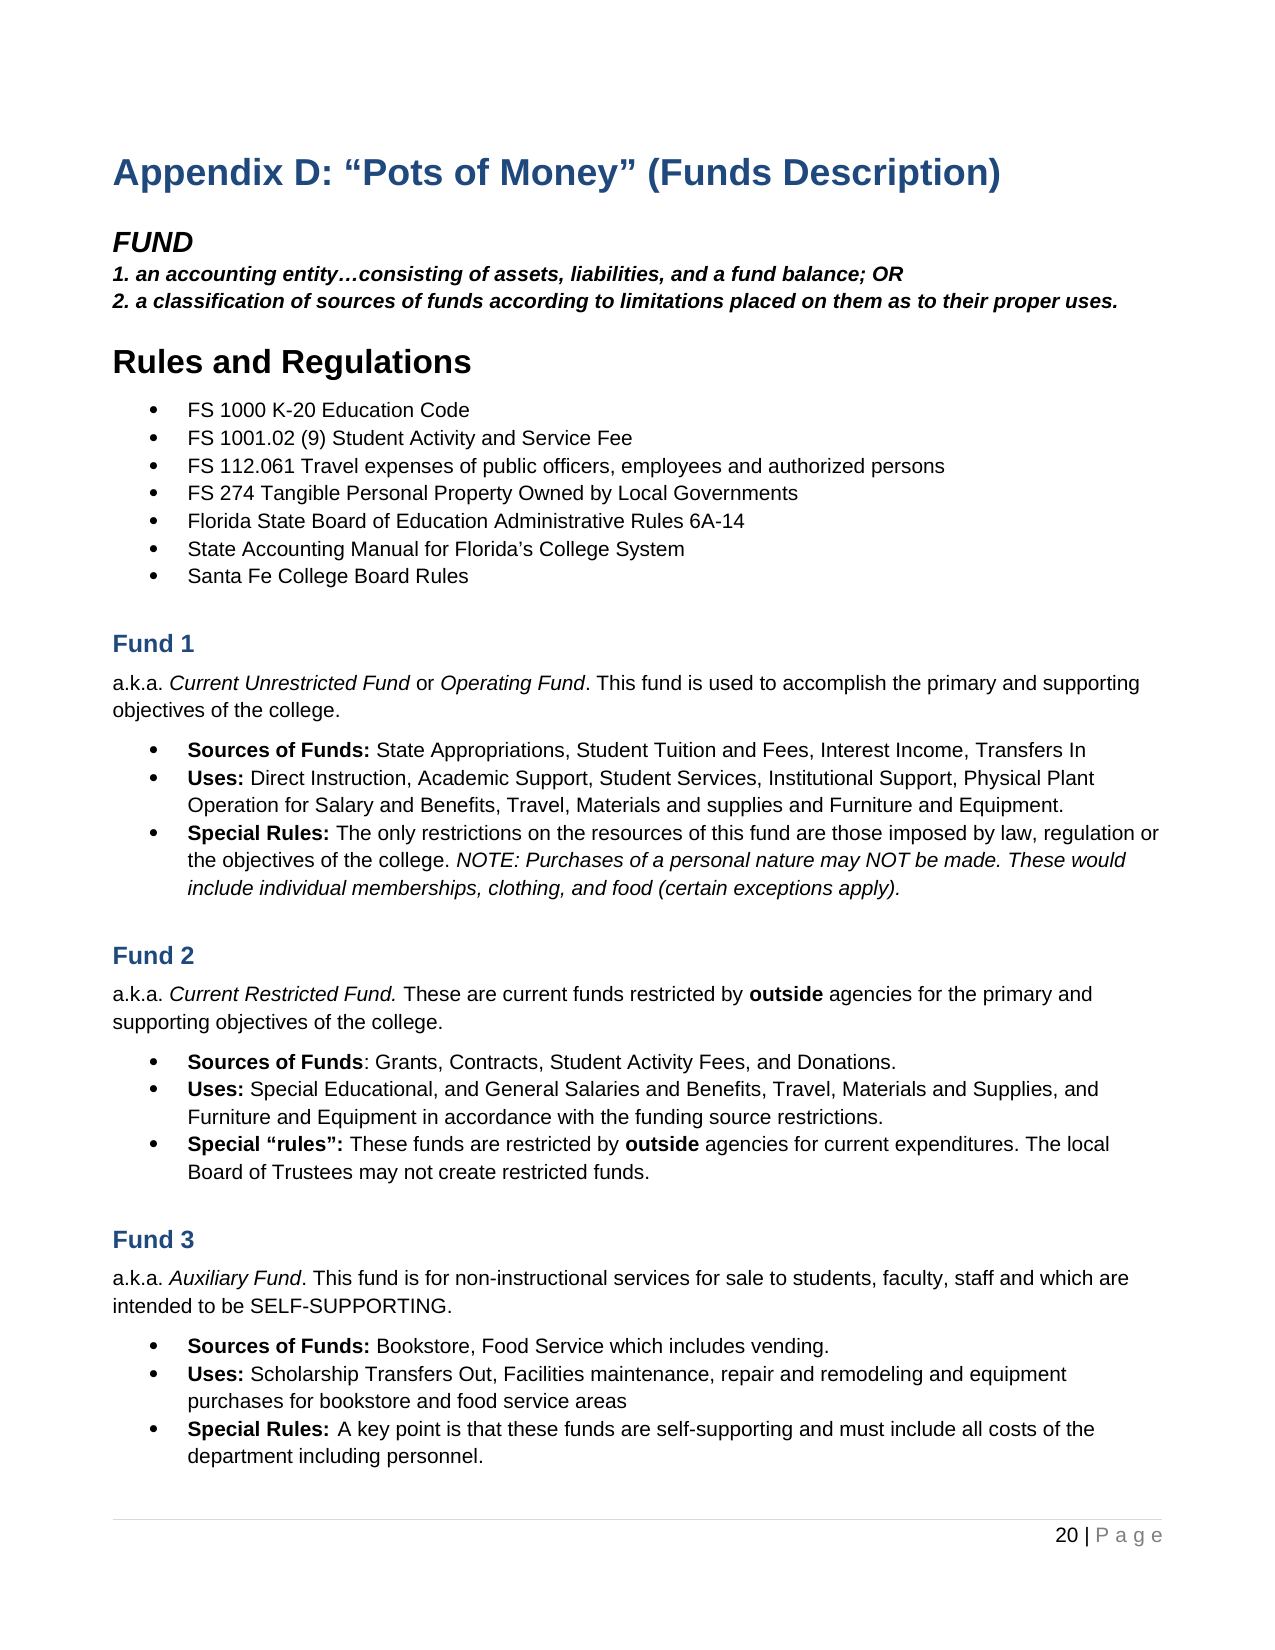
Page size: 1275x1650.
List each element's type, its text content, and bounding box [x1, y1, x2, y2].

subtitle Fund 2 [112, 941, 1162, 969]
list Uses: Scholarship Transfers Out, Facilities maintenance, repair and remodeling and equipment purchases for bookstore and food service areas [150, 1361, 1162, 1413]
subtitle Fund 3 [112, 1225, 1162, 1254]
list Uses: Special Educational, and General Salaries and Benefits, Travel, Materials and Supplies, and Furniture and Equipment in accordance with the funding source restrictions. [150, 1077, 1162, 1129]
text a.k.a. Current Restricted Fund. These are current funds restricted by outside agencies for the primary and supporting objectives of the college. [112, 982, 1162, 1033]
list Special Rules: The only restrictions on the resources of this fund are those imposed by law, regulation or the objectives of the college. NOTE: Purchases of a personal nature may NOT be made. These would include individual memberships, clothing, and food (certain exceptions apply). [150, 821, 1162, 900]
list Sources of Funds: State Appropriations, Student Tuition and Fees, Interest Income, Transfers In [150, 738, 1162, 762]
subtitle Appendix D: “Pots of Money” (Funds Description) [112, 150, 1162, 193]
list Sources of Funds: Grants, Contracts, Student Activity Fees, and Donations. [150, 1049, 1162, 1074]
list FS 274 Tangible Personal Property Owned by Local Governments [150, 481, 1162, 505]
list Uses: Direct Instruction, Academic Support, Student Services, Institutional Support, Physical Plant Operation for Salary and Benefits, Travel, Materials and supplies and Furniture and Equipment. [150, 766, 1162, 817]
list Special “rules”: These funds are restricted by outside agencies for current expenditures. The local Board of Trustees may not create restricted funds. [150, 1132, 1162, 1184]
list FS 112.061 Travel expenses of public officers, employees and authorized persons [150, 453, 1162, 478]
list State Accounting Manual for Florida’s College System [150, 536, 1162, 560]
list FS 1001.02 (9) Student Activity and Service Fee [150, 426, 1162, 450]
text a.k.a. Auxiliary Fund. This fund is for non-instructional services for sale to students, faculty, staff and which are intended to be SELF-SUPPORTING. [112, 1266, 1162, 1318]
list FS 1000 K-20 Education Code [150, 398, 1162, 422]
text FUND 1. an accounting entity…consisting of assets, liabilities, and a fund balance; OR 2. a classification of sources of funds according to limitations placed on them as to their proper uses. [112, 224, 1162, 313]
text a.k.a. Current Unrestricted Fund or Operating Fund. This fund is used to accomplish the primary and supporting objectives of the college. [112, 670, 1162, 722]
list Florida State Board of Education Administrative Rules 6A-14 [150, 509, 1162, 533]
list Sources of Funds: Bookstore, Food Service which includes vending. [150, 1334, 1162, 1358]
list Santa Fe College Board Rules [150, 564, 1162, 588]
subtitle Fund 1 [112, 629, 1162, 658]
subtitle Rules and Regulations [112, 342, 1162, 380]
list Special Rules: A key point is that these funds are self-supporting and must include all costs of the department including personnel. [150, 1416, 1162, 1468]
